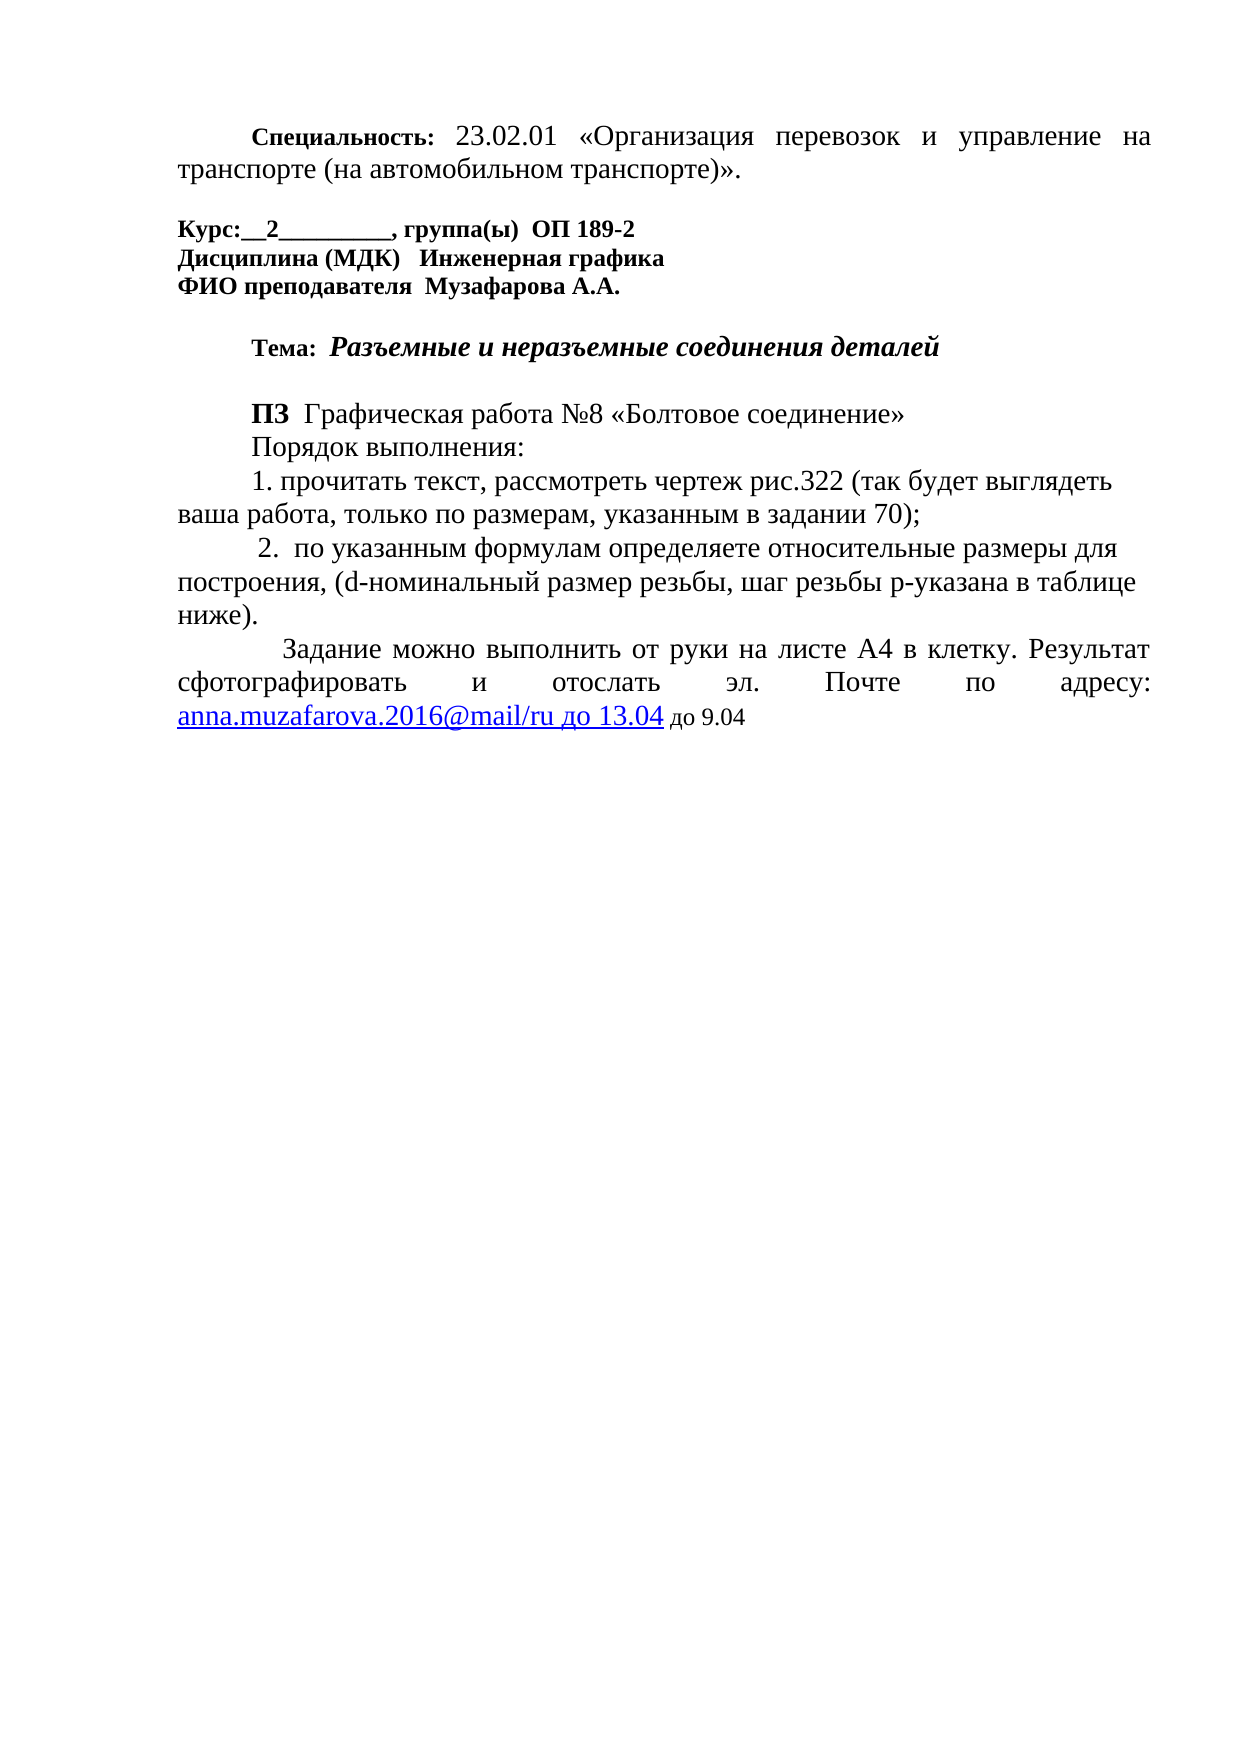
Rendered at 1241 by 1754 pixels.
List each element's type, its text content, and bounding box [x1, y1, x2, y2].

text ПЗ Графическая работа №8 «Болтовое соединение» [177, 396, 1152, 429]
text Задание можно выполнить от руки на листе А4 в клетку. Результат сфотографировать и отослать эл. Почте по адресу: anna.muzafarova.2016@mail/ru до 13.04 до 9.04 [177, 631, 1152, 731]
text Дисциплина (МДК) Инженерная графика [177, 243, 1152, 271]
text Специальность: 23.02.01 «Организация перевозок и управление на транспорте (на автомобильном транспорте)». [177, 118, 1152, 185]
text 1. прочитать текст, рассмотреть чертеж рис.322 (так будет выглядеть ваша работа, только по размерам, указанным в задании 70); [177, 463, 1152, 530]
text Курс:__2_________, группа(ы) ОП 189-2 [177, 214, 1152, 243]
text Порядок выполнения: [177, 429, 1152, 463]
text 2. по указанным формулам определяете относительные размеры для построения, (d-номинальный размер резьбы, шаг резьбы p-указана в таблице ниже). [177, 530, 1152, 631]
text ФИО преподавателя Музафарова А.А. [177, 271, 1152, 300]
text Тема: Разъемные и неразъемные соединения деталей [177, 329, 1152, 362]
